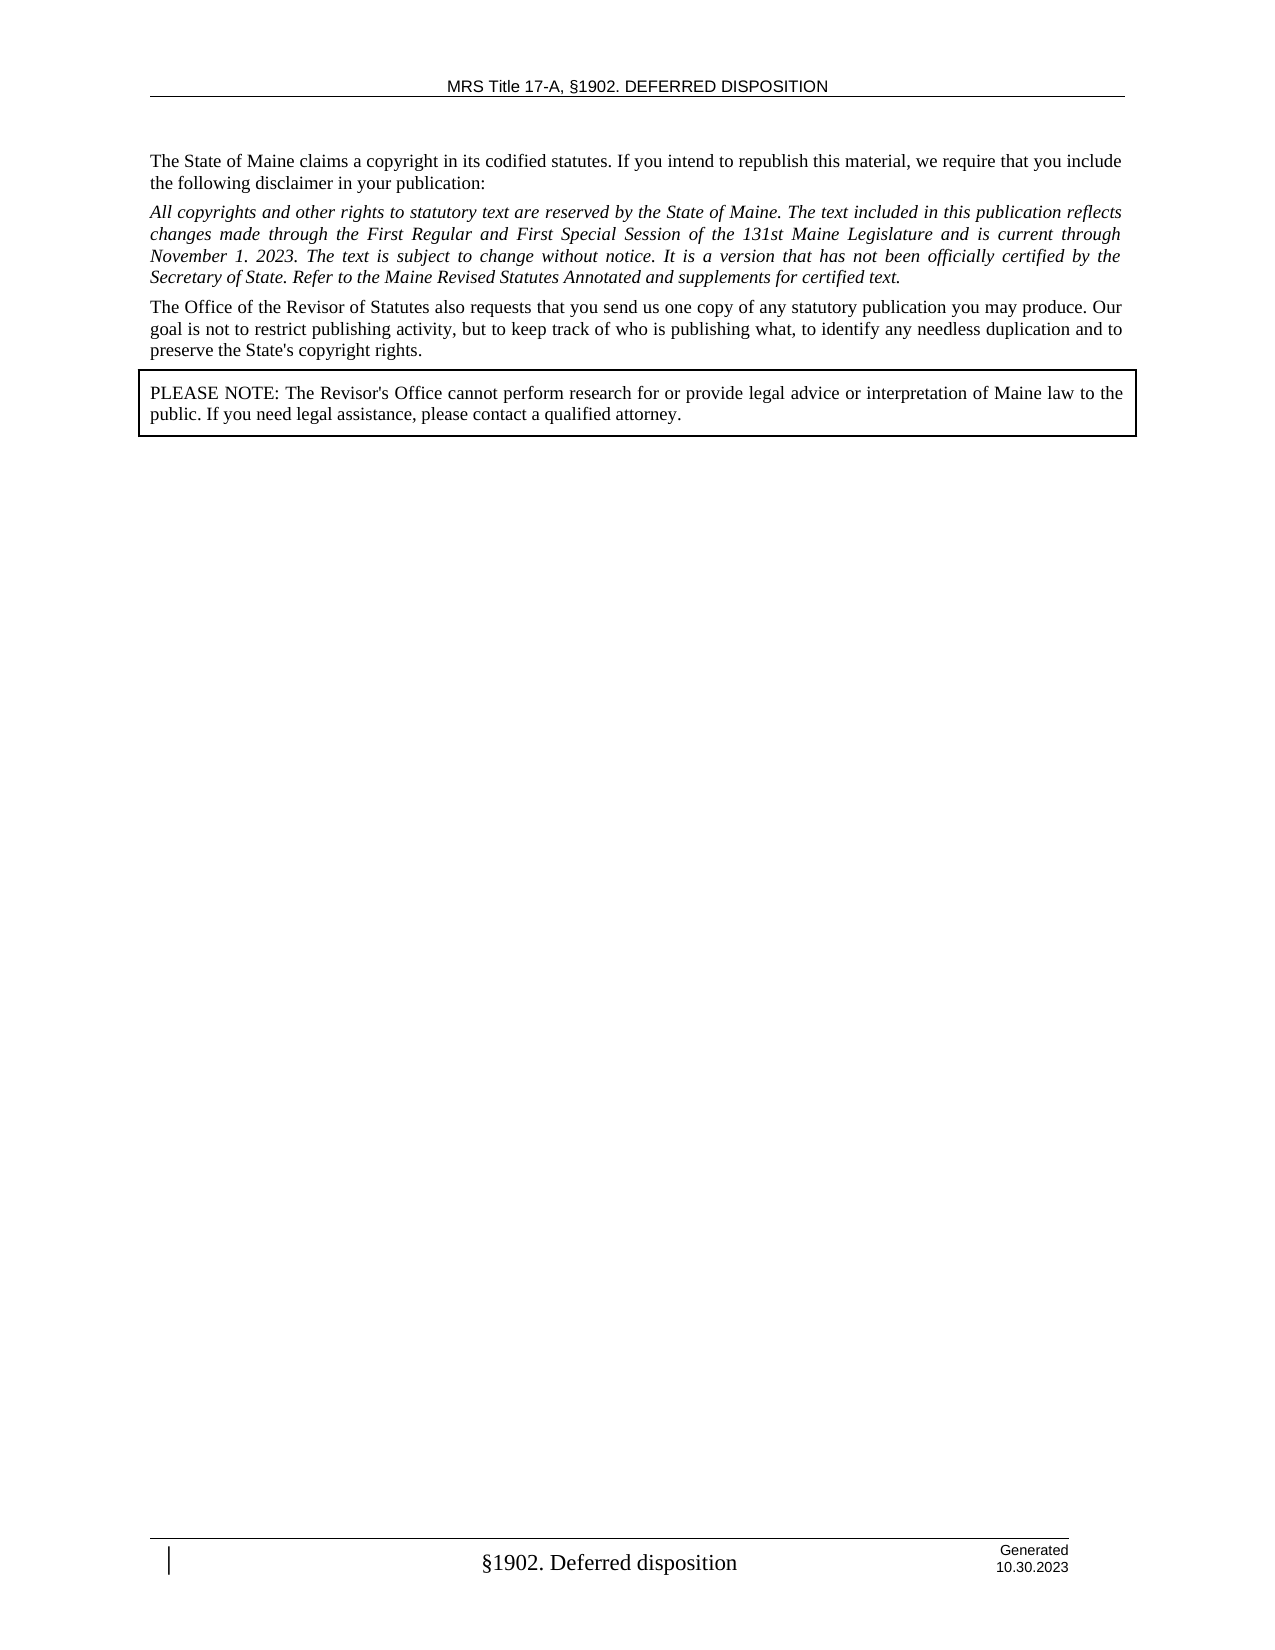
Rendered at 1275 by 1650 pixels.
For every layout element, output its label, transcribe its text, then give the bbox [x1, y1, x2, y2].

text All copyrights and other rights to statutory text are reserved by the State of Maine. The text included in this publication reflects changes made through the First Regular and First Special Session of the 131st Maine Legislature and is current through November 1. 2023 . The text is subject to change without notice. It is a version that has not been officially certified by the Secretary of State. Refer to the Maine Revised Statutes Annotated and supplements for certified text. [150, 201, 1125, 288]
text PLEASE NOTE: The Revisor's Office cannot perform research for or provide legal advice or interpretation of Maine law to the public. If you need legal assistance, please contact a qualified attorney. [140, 371, 1135, 435]
text The Office of the Revisor of Statutes also requests that you send us one copy of any statutory publication you may produce. Our goal is not to restrict publishing activity, but to keep track of who is publishing what, to identify any needless duplication and to preserve the State's copyright rights. [150, 296, 1125, 361]
text The State of Maine claims a copyright in its codified statutes. If you intend to republish this material, we require that you include the following disclaimer in your publication: [150, 150, 1125, 193]
